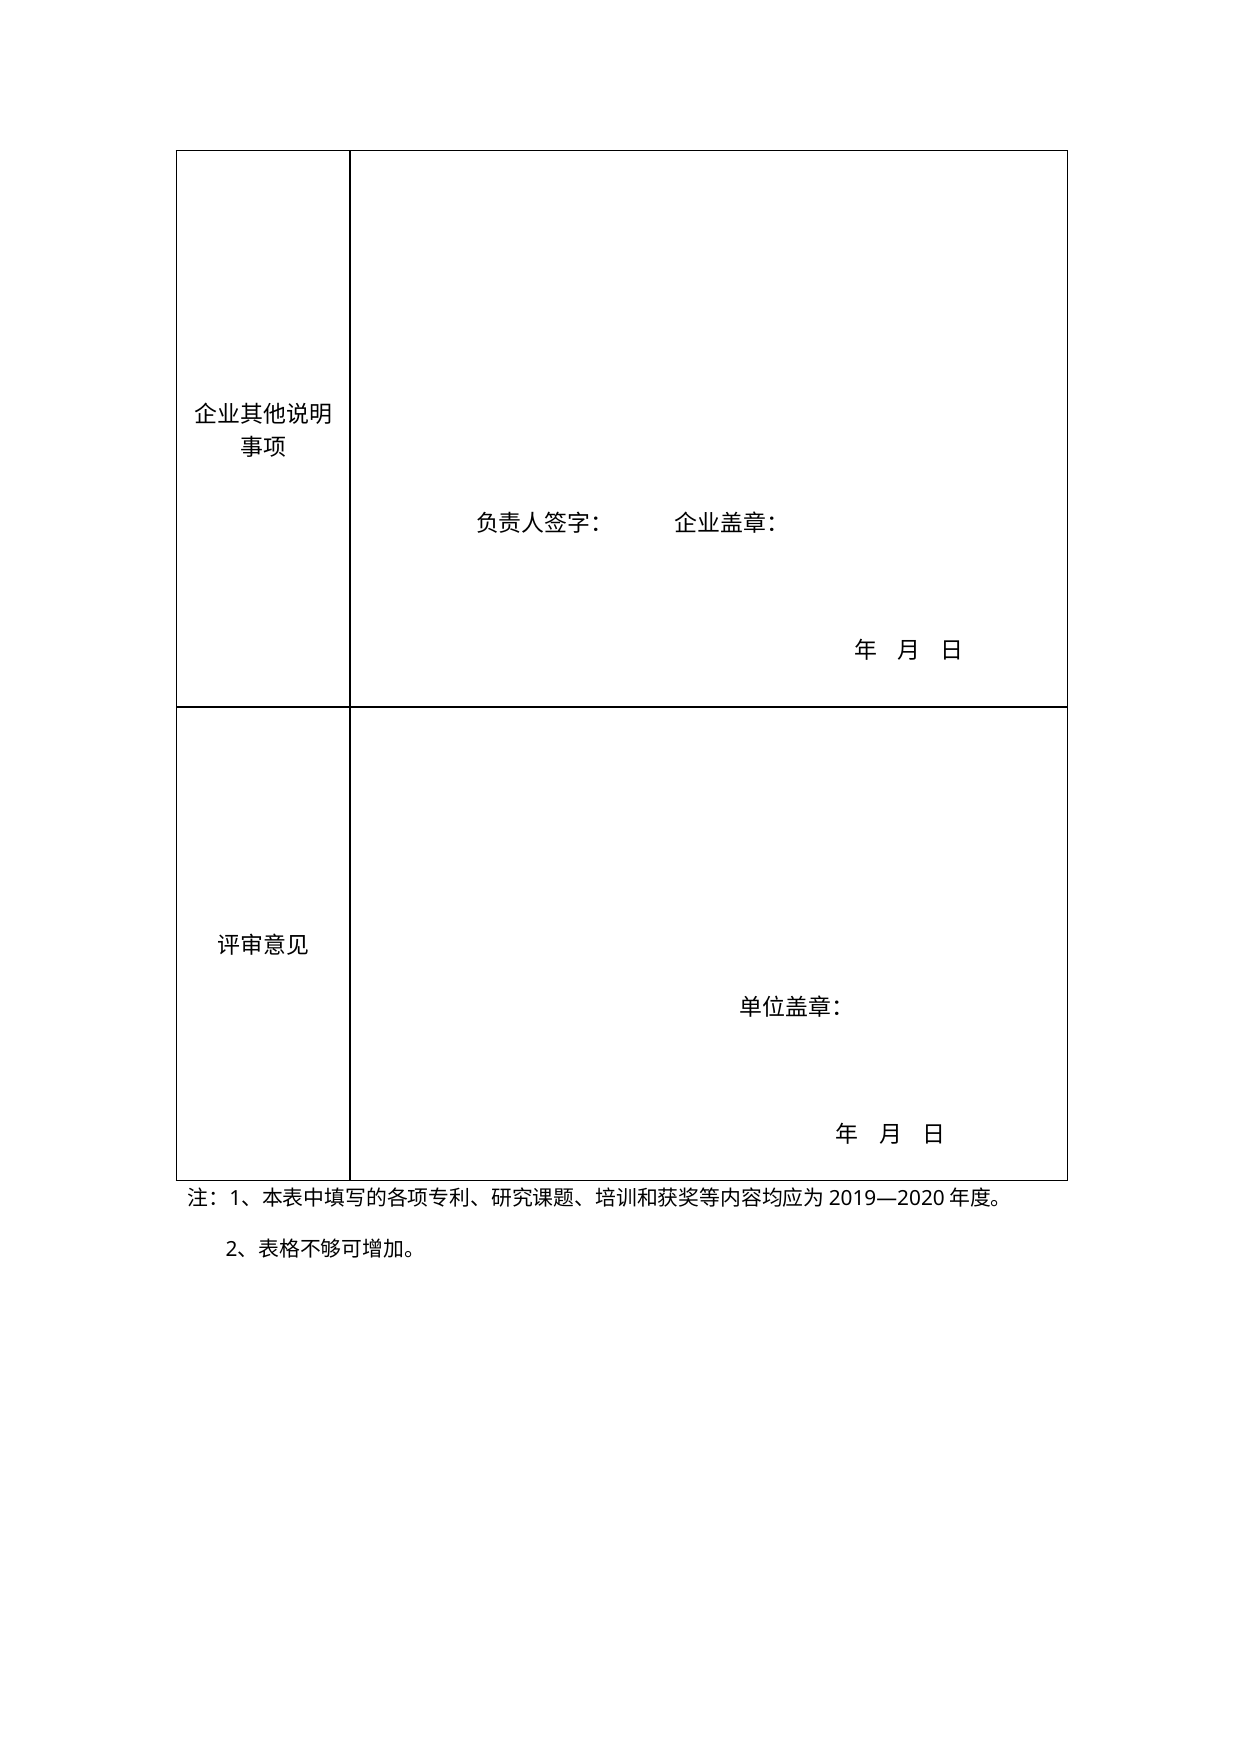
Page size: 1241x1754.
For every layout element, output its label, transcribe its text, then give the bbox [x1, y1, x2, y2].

table_cell 评审意见 [177, 708, 349, 1180]
table_cell 单位盖章： 年 月 日 [351, 708, 1067, 1180]
text 注：1、本表中填写的各项专利、研究课题、培训和获奖等内容均应为2019—2020年度。 [187, 1181, 1053, 1211]
text 2、表格不够可增加。 [187, 1232, 1053, 1263]
table_cell 企业其他说明事项 [177, 151, 349, 706]
table_cell 负责人签字： 企业盖章： 年 月 日 [351, 151, 1067, 706]
